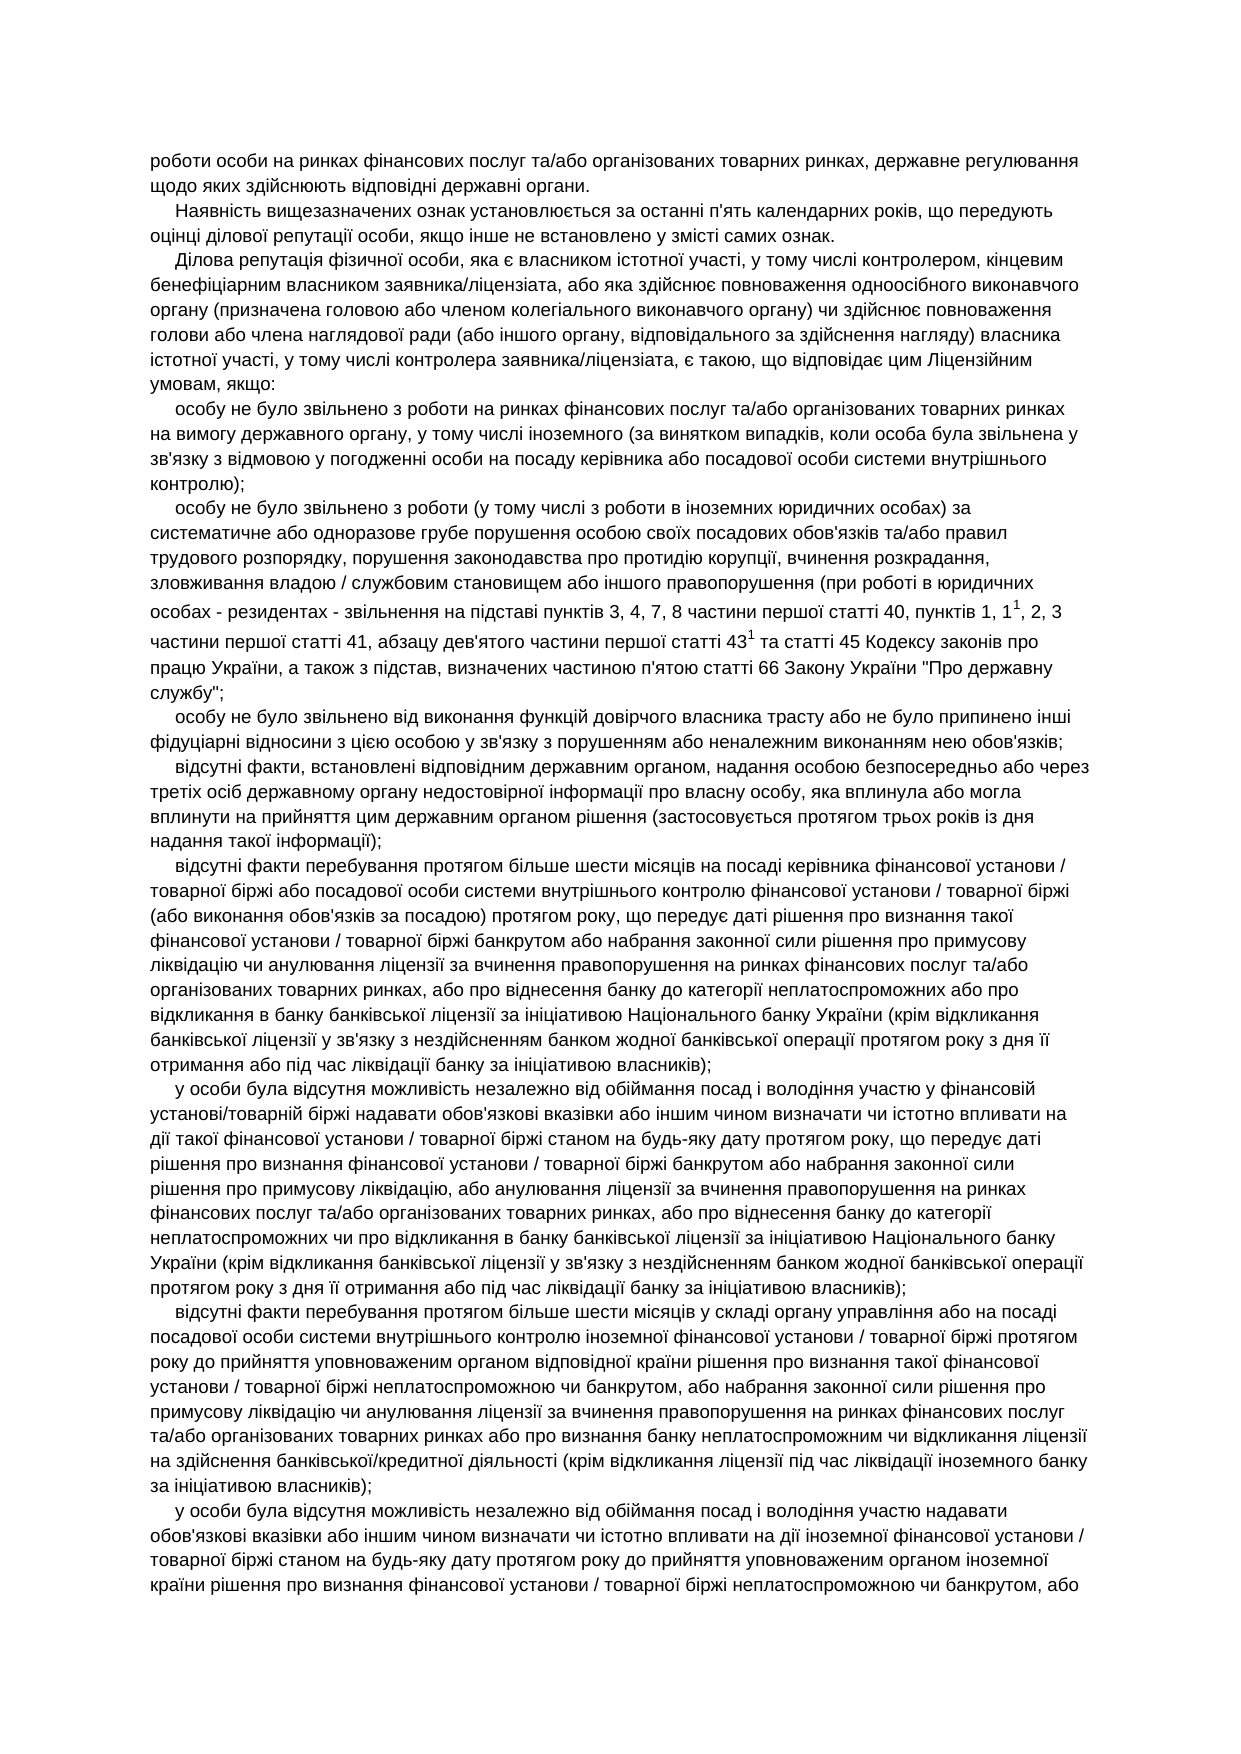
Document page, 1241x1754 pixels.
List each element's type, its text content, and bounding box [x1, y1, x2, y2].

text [150, 1499, 1090, 1596]
text у особи була відсутня можливість незалежно від обіймання посад і володіння участю у фінансовій установі/товарній біржі надавати обов'язкові вказівки або іншим чином визначати чи істотно впливати на дії такої фінансової установи / товарної біржі станом на будь-яку дату протягом року, що передує даті рішення про визнання фінансової установи / товарної біржі банкрутом або набрання законної сили рішення про примусову ліквідацію, або анулювання ліцензії за вчинення правопорушення на ринках фінансових послуг та/або організованих товарних ринках, або про віднесення банку до категорії неплатоспроможних чи про відкликання в банку банківської ліцензії за ініціативою Національного банку України (крім відкликання банківської ліцензії у зв'язку з нездійсненням банком жодної банківської операції протягом року з дня її отримання або під час ліквідації банку за ініціативою власників); [150, 1078, 1090, 1298]
text особу не було звільнено з роботи (у тому числі з роботи в іноземних юридичних особах) за систематичне або одноразове грубе порушення особою своїх посадових обов'язків та/або правил трудового розпорядку, порушення законодавства про протидію корупції, вчинення розкрадання, зловживання владою / службовим становищем або іншого правопорушення (при роботі в юридичних особах - резидентах - звільнення на підставі пунктів 3, 4, 7, 8 частини першої статті 40, пунктів 1, 11, 2, 3 частини першої статті 41, абзацу дев'ятого частини першої статті 431 та статті 45 Кодексу законів про працю України, а також з підстав, визначених частиною п'ятою статті 66 Закону України "Про державну службу"; [150, 497, 1090, 703]
text Наявність вищезазначених ознак установлюється за останні п'ять календарних років, що передують оцінці ділової репутації особи, якщо інше не встановлено у змісті самих ознак. [150, 199, 1090, 246]
text особу не було звільнено від виконання функцій довірчого власника трасту або не було припинено інші фідуціарні відносини з цією особою у зв'язку з порушенням або неналежним виконанням нею обов'язків; [150, 706, 1090, 753]
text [150, 150, 1090, 196]
text відсутні факти перебування протягом більше шести місяців на посаді керівника фінансової установи / товарної біржі або посадової особи системи внутрішнього контролю фінансової установи / товарної біржі (або виконання обов'язків за посадою) протягом року, що передує даті рішення про визнання такої фінансової установи / товарної біржі банкрутом або набрання законної сили рішення про примусову ліквідацію чи анулювання ліцензії за вчинення правопорушення на ринках фінансових послуг та/або організованих товарних ринках, або про віднесення банку до категорії неплатоспроможних або про відкликання в банку банківської ліцензії за ініціативою Національного банку України (крім відкликання банківської ліцензії у зв'язку з нездійсненням банком жодної банківської операції протягом року з дня її отримання або під час ліквідації банку за ініціативою власників); [150, 855, 1090, 1075]
text відсутні факти, встановлені відповідним державним органом, надання особою безпосередньо або через третіх осіб державному органу недостовірної інформації про власну особу, яка вплинула або могла вплинути на прийняття цим державним органом рішення (застосовується протягом трьох років із дня надання такої інформації); [150, 756, 1090, 852]
text Ділова репутація фізичної особи, яка є власником істотної участі, у тому числі контролером, кінцевим бенефіціарним власником заявника/ліцензіата, або яка здійснює повноваження одноосібного виконавчого органу (призначена головою або членом колегіального виконавчого органу) чи здійснює повноваження голови або члена наглядової ради (або іншого органу, відповідального за здійснення нагляду) власника істотної участі, у тому числі контролера заявника/ліцензіата, є такою, що відповідає цим Ліцензійним умовам, якщо: [150, 249, 1090, 395]
text відсутні факти перебування протягом більше шести місяців у складі органу управління або на посаді посадової особи системи внутрішнього контролю іноземної фінансової установи / товарної біржі протягом року до прийняття уповноваженим органом відповідної країни рішення про визнання такої фінансової установи / товарної біржі неплатоспроможною чи банкрутом, або набрання законної сили рішення про примусову ліквідацію чи анулювання ліцензії за вчинення правопорушення на ринках фінансових послуг та/або організованих товарних ринках або про визнання банку неплатоспроможним чи відкликання ліцензії на здійснення банківської/кредитної діяльності (крім відкликання ліцензії під час ліквідації іноземного банку за ініціативою власників); [150, 1301, 1090, 1496]
text особу не було звільнено з роботи на ринках фінансових послуг та/або організованих товарних ринках на вимогу державного органу, у тому числі іноземного (за винятком випадків, коли особа була звільнена у зв'язку з відмовою у погодженні особи на посаду керівника або посадової особи системи внутрішнього контролю); [150, 398, 1090, 494]
